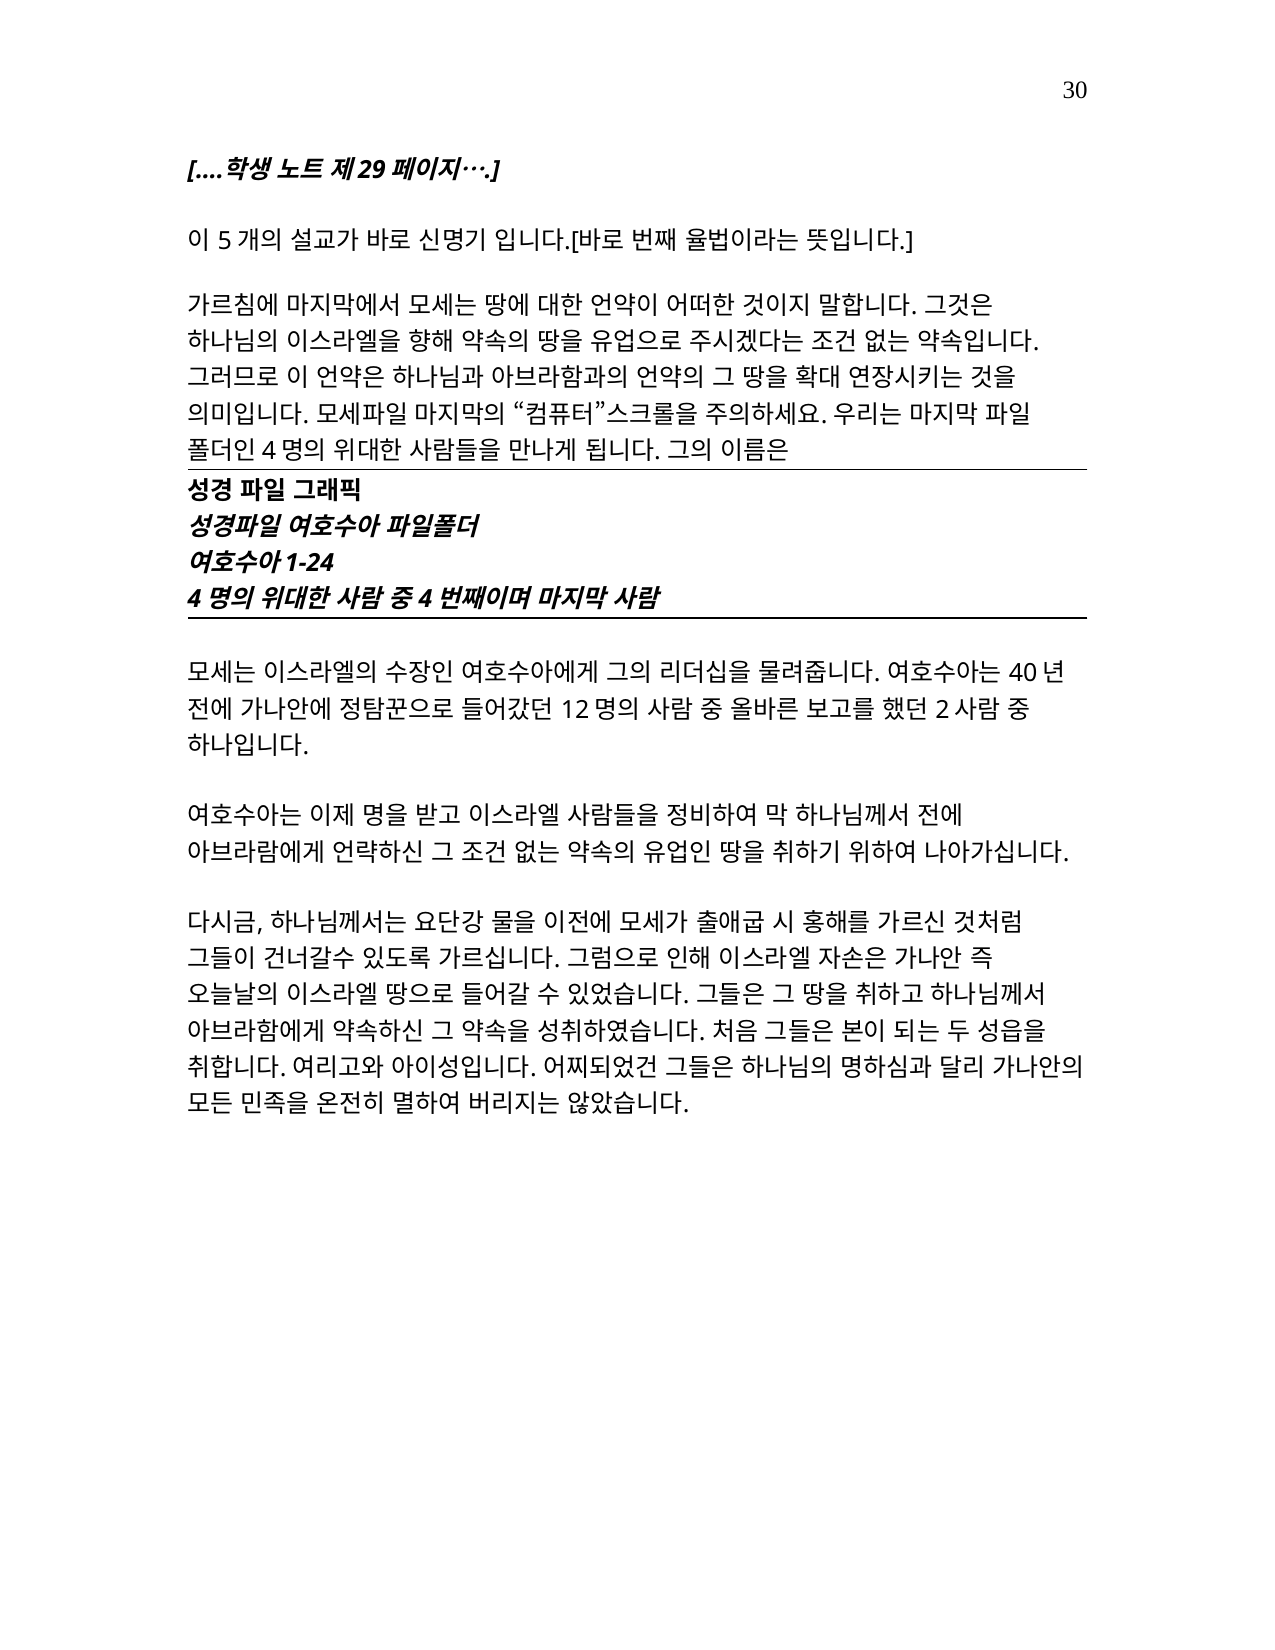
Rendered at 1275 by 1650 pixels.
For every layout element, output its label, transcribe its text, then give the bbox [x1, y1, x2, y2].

text 4명의 위대한 사람 중 4번째이며 마지막 사람 [187, 579, 1087, 619]
subtitle 성경 파일 그래픽 [187, 470, 1087, 506]
text 여호수아1-24 [187, 543, 1087, 579]
text 모세는 이스라엘의 수장인 여호수아에게 그의 리더십을 물려줍니다. 여호수아는 40년 전에 가나안에 정탐꾼으로 들어갔던 12명의 사람 중 올바른 보고를 했던 2사람 중 하나입니다. [187, 653, 1087, 762]
text 다시금, 하나님께서는 요단강 물을 이전에 모세가 출애굽 시 홍해를 가르신 것처럼 그들이 건너갈수 있도록 가르십니다. 그럼으로 인해 이스라엘 자손은 가나안 즉 오늘날의 이스라엘 땅으로 들어갈 수 있었습니다. 그들은 그 땅을 취하고 하나님께서 아브라함에게 약속하신 그 약속을 성취하였습니다. 처음 그들은 본이 되는 두 성읍을 취합니다. 여리고와 아이성입니다. 어찌되었건 그들은 하나님의 명하심과 달리 가나안의 모든 민족을 온전히 멸하여 버리지는 않았습니다. [187, 902, 1087, 1120]
text [….학생 노트 제29페이지….] [187, 150, 1087, 186]
text 이 5개의 설교가 바로 신명기 입니다.[바로 번째 율법이라는 뜻입니다.] [187, 220, 1087, 257]
text 가르침에 마지막에서 모세는 땅에 대한 언약이 어떠한 것이지 말합니다. 그것은 하나님의 이스라엘을 향해 약속의 땅을 유업으로 주시겠다는 조건 없는 약속입니다. 그러므로 이 언약은 하나님과 아브라함과의 언약의 그 땅을 확대 연장시키는 것을 의미입니다. 모세파일 마지막의 “컴퓨터”스크롤을 주의하세요. 우리는 마지막 파일 폴더인4명의 위대한 사람들을 만나게 됩니다. 그의 이름은 [187, 285, 1087, 470]
text 여호수아는 이제 명을 받고 이스라엘 사람들을 정비하여 막 하나님께서 전에 아브라람에게 언략하신 그 조건 없는 약속의 유업인 땅을 취하기 위하여 나아가십니다. [187, 796, 1087, 868]
text 성경파일 여호수아 파일폴더 [187, 506, 1087, 543]
